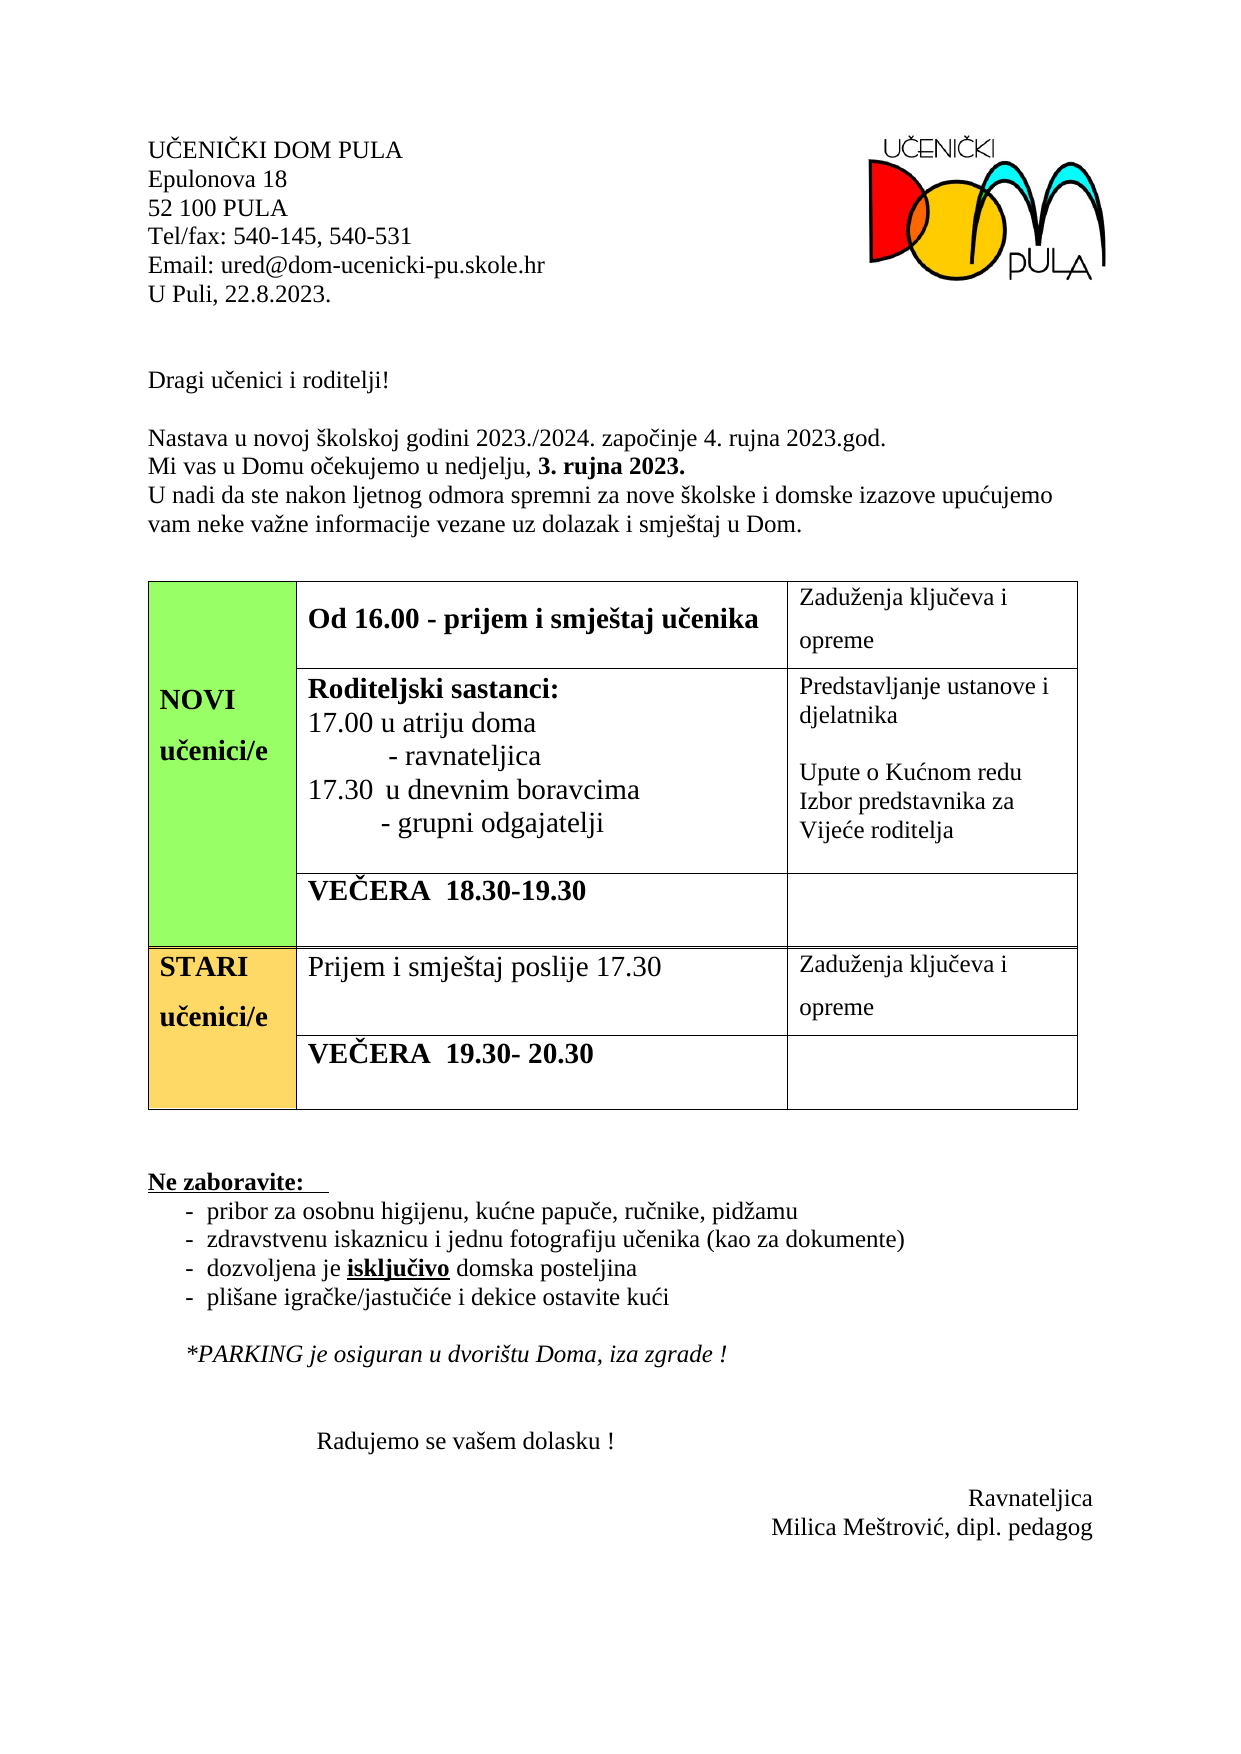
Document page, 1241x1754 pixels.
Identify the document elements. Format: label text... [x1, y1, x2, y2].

list zdravstvenu iskaznicu i jednu fotografiju učenika (kao za dokumente) [185, 1224, 1093, 1253]
text Ne zaboravite: [148, 1167, 1093, 1196]
table_cell [788, 874, 1077, 946]
table_cell VEČERA 19.30- 20.30 [297, 1036, 787, 1108]
picture [868, 135, 1106, 281]
list plišane igračke/jastučiće i dekice ostavite kući [185, 1282, 1093, 1311]
text Radujemo se vašem dolasku ! [148, 1426, 1093, 1454]
text Dragi učenici i roditelji! [148, 365, 1093, 394]
text U nadi da ste nakon ljetnog odmora spremni za nove školske i domske izazove upućujemo vam neke važne informacije vezane uz dolazak i smještaj u Dom. [148, 480, 1093, 538]
table_cell Roditeljski sastanci: 17.00 u atriju doma - ravnateljica u dnevnim boravcima - grupni odgajatelji [297, 669, 787, 872]
text Mi vas u Domu očekujemo u nedjelju, 3. rujna 2023. [148, 451, 1093, 480]
text Milica Meštrović, dipl. pedagog [148, 1512, 1093, 1541]
table_cell STARI učenici/e [149, 949, 296, 1108]
table_cell Prijem i smještaj poslije 17.30 [297, 949, 787, 1035]
text *PARKING je osiguran u dvorištu Doma, iza zgrade ! [185, 1339, 1093, 1368]
list pribor za osobnu higijenu, kućne papuče, ručnike, pidžamu [185, 1196, 1093, 1224]
table_header UČENIČKI DOM PULA Epulonova 18 52 100 PULA Tel/fax: 540-145, 540-531 Email: ured@dom-ucenicki-pu.skole.hr U Puli, 22.8.2023. [136, 135, 576, 336]
table_cell [788, 1036, 1077, 1108]
table_cell Zaduženja ključeva i opreme [788, 949, 1077, 1035]
table_header Od 16.00 - prijem i smještaj učenika [297, 582, 787, 668]
table_header NOVI učenici/e [149, 582, 296, 946]
text Ravnateljica [148, 1483, 1093, 1512]
table_header [576, 135, 1166, 336]
table_cell Predstavljanje ustanove i djelatnika Upute o Kućnom redu Izbor predstavnika za Vijeće roditelja [788, 669, 1077, 872]
text Nastava u novoj školskoj godini 2023./2024. započinje 4. rujna 2023.god. [148, 423, 1093, 451]
list dozvoljena je isključivo domska posteljina [185, 1253, 1093, 1282]
table_header Zaduženja ključeva i opreme [788, 582, 1077, 668]
table_cell VEČERA 18.30-19.30 [297, 874, 787, 946]
